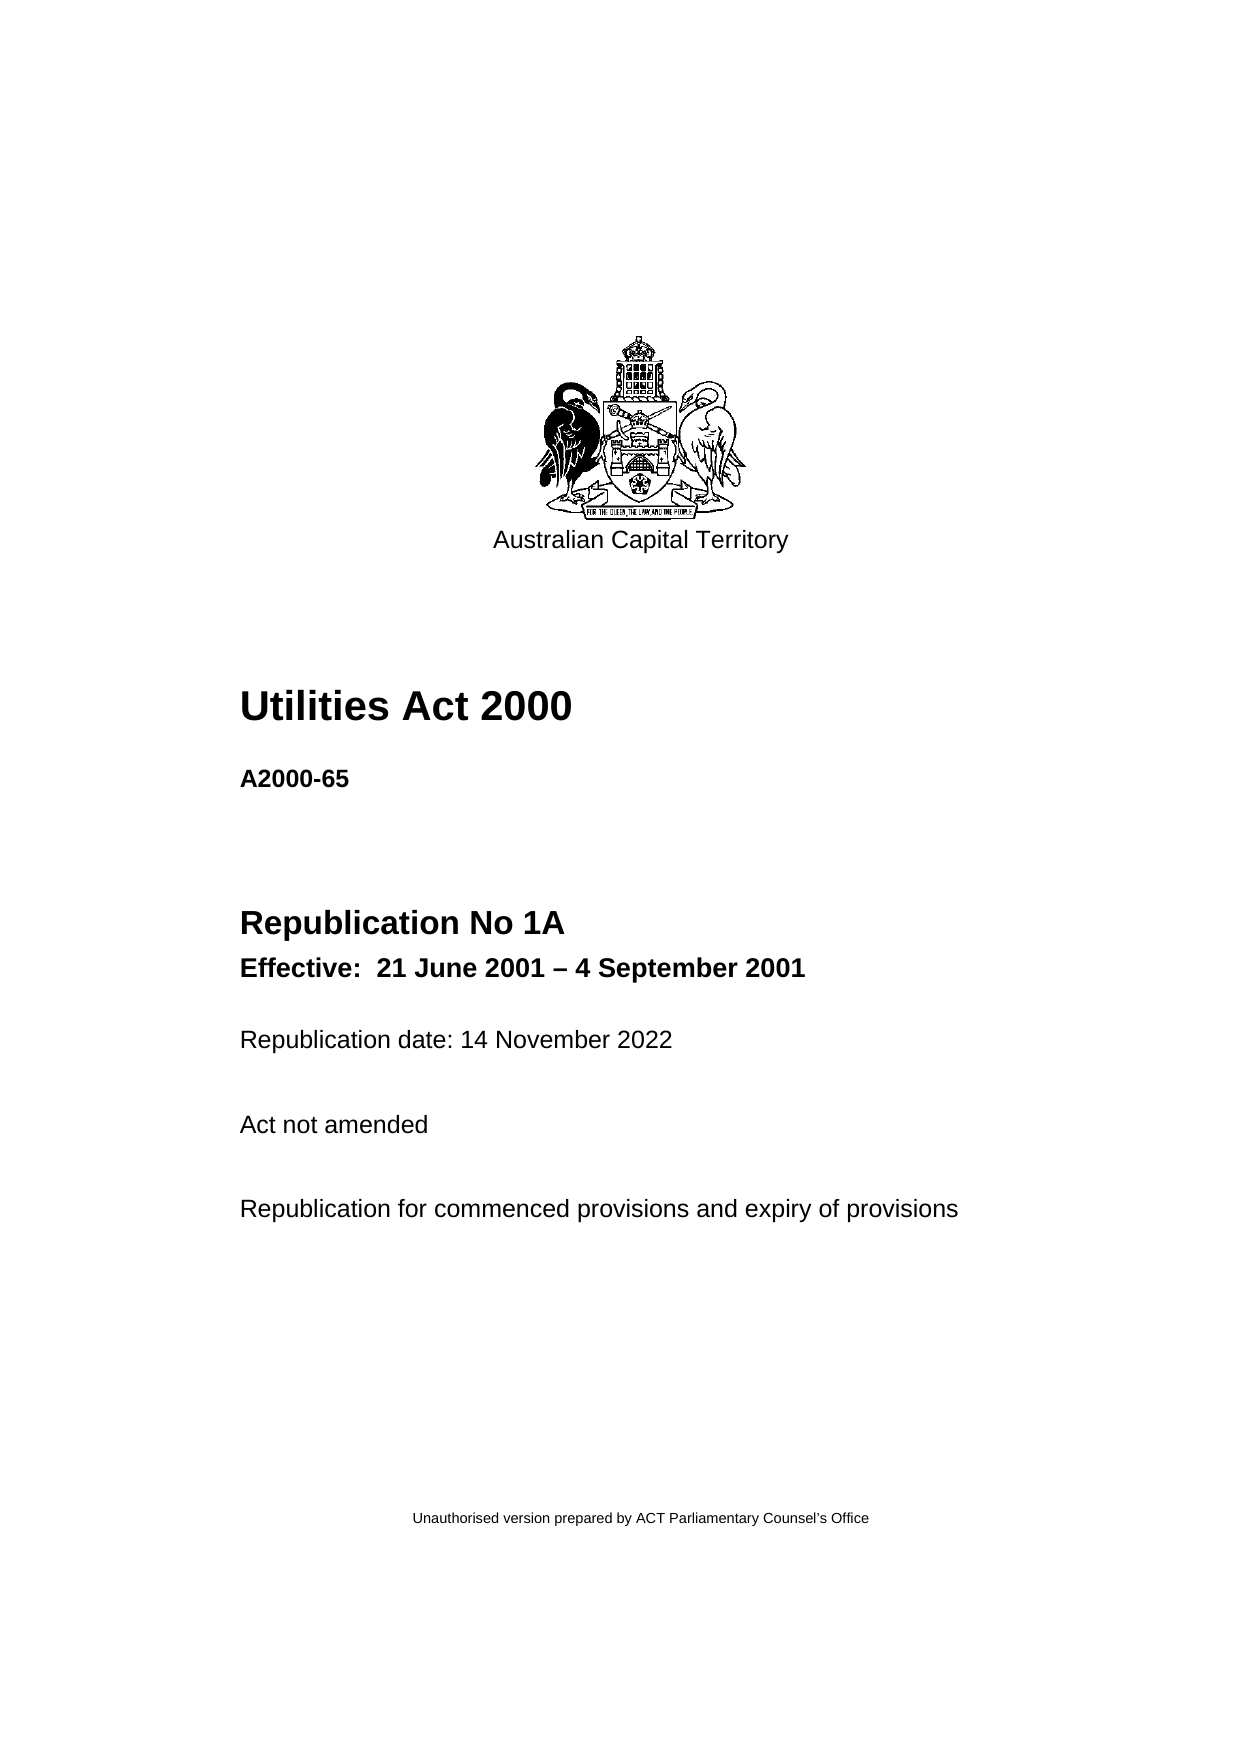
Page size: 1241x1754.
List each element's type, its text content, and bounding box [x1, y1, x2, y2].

text Republication date: 14 November 2022 [239, 1025, 1042, 1083]
text Effective: 21 June 2001 – 4 September 2001 [239, 952, 1042, 983]
text Republication for commenced provisions and expiry of provisions [239, 1194, 1042, 1252]
text Australian Capital Territory [239, 525, 1042, 554]
picture [531, 331, 751, 525]
text Utilities Act 2000 [239, 681, 1042, 729]
text A2000-65 [239, 764, 1042, 793]
text Act not amended [239, 1110, 1042, 1167]
text Republication No 1A [239, 903, 1042, 942]
